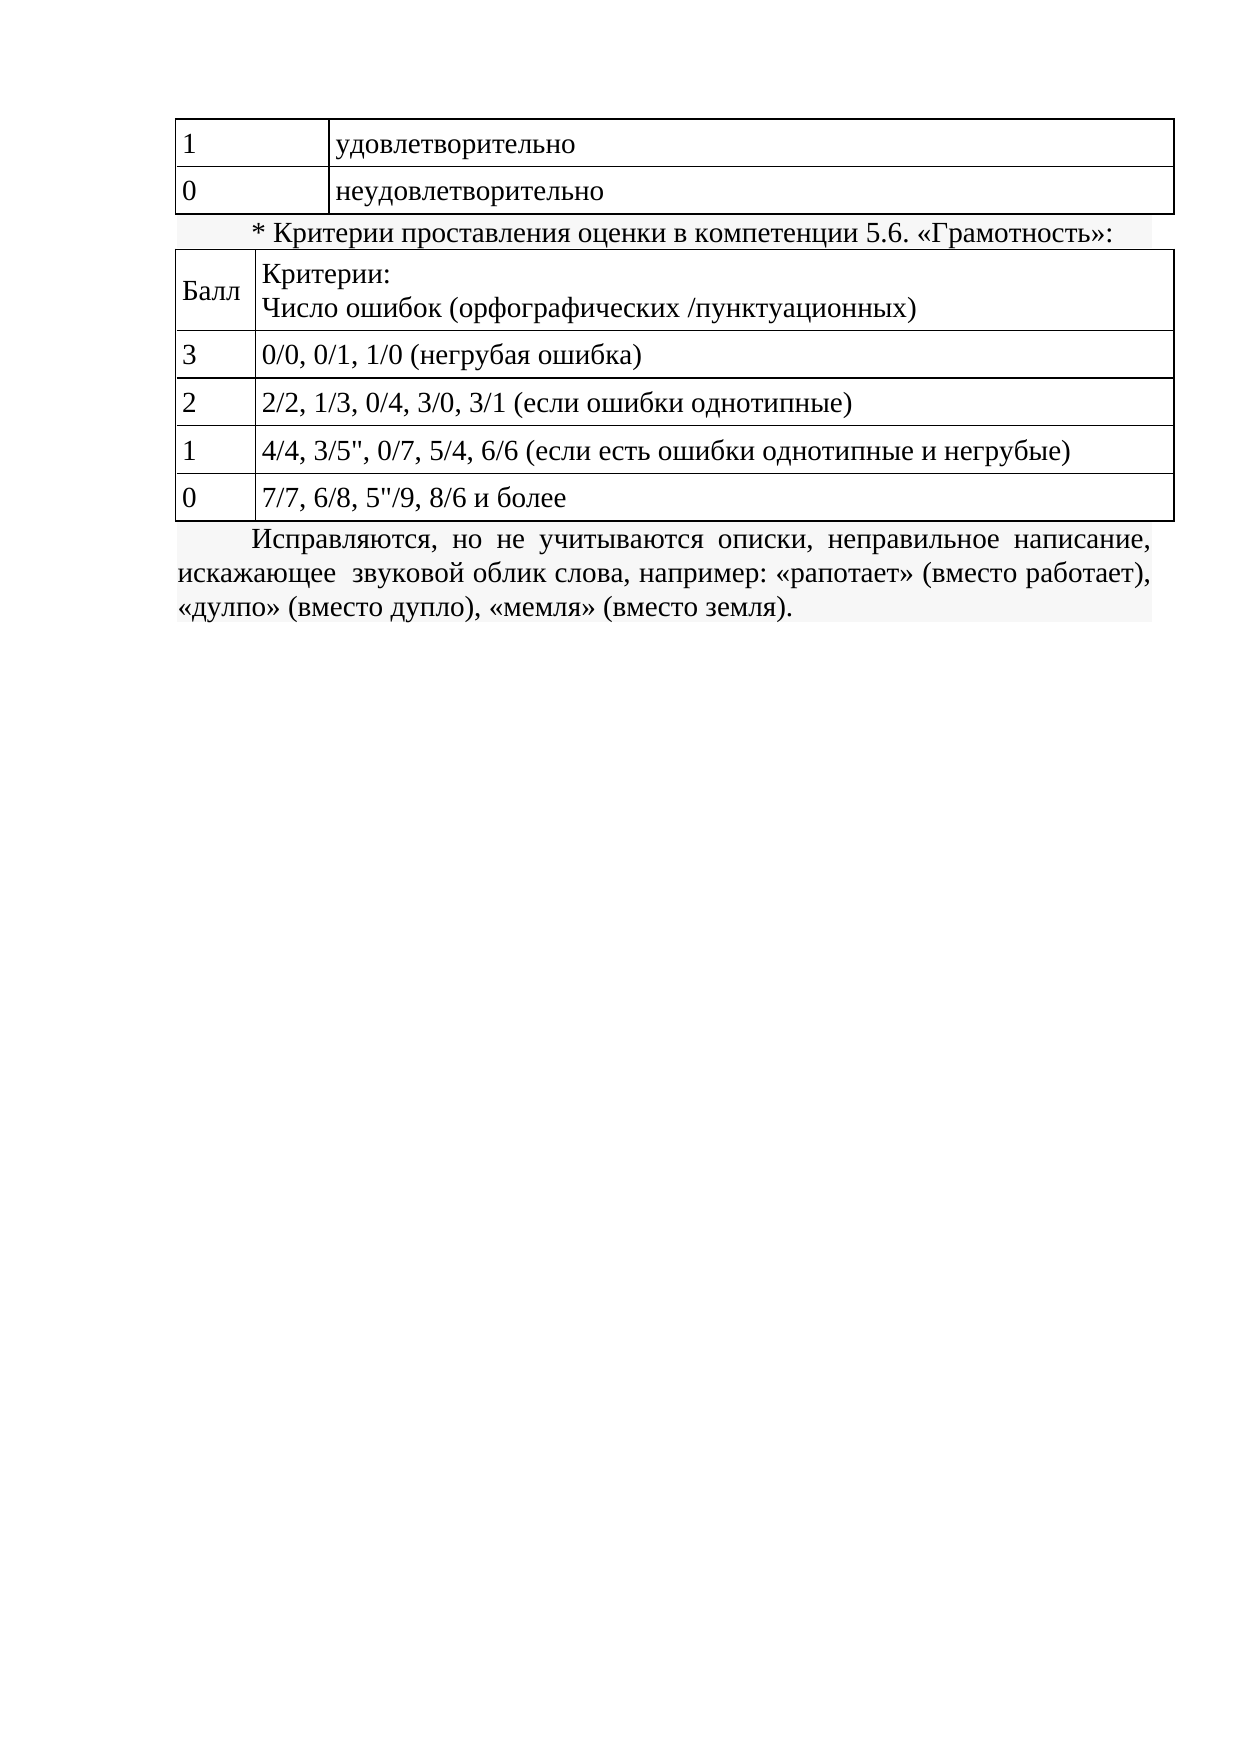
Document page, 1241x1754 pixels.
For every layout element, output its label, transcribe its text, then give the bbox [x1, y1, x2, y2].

table_cell 0/0, 0/1, 1/0 (негрубая ошибка) [256, 331, 1173, 377]
table_cell 1 [176, 120, 328, 166]
text * Критерии проставления оценки в компетенции 5.6. «Грамотность»: [177, 215, 1152, 248]
text Исправляются, но не учитываются описки, неправильное написание, искажающее звуковой облик слова, например: «рапотает» (вместо работает), «дулпо» (вместо дупло), «мемля» (вместо земля). [177, 522, 1152, 622]
table_cell неудовлетворительно [330, 167, 1173, 213]
table_cell 1 [176, 426, 255, 472]
table_cell 7/7, 6/8, 5"/9, 8/6 и более [256, 474, 1173, 520]
table_cell 2/2, 1/3, 0/4, 3/0, 3/1 (если ошибки однотипные) [256, 379, 1173, 425]
table_cell 3 [176, 331, 255, 377]
table_cell удовлетворительно [330, 120, 1173, 166]
table_header Балл [176, 250, 255, 329]
table_cell 0 [176, 474, 255, 520]
table_cell 4/4, 3/5", 0/7, 5/4, 6/6 (если есть ошибки однотипные и негрубые) [256, 426, 1173, 472]
table_cell 0 [176, 167, 328, 213]
table_cell 2 [176, 378, 255, 425]
table_header Критерии: Число ошибок (орфографических /пунктуационных) [256, 250, 1173, 329]
